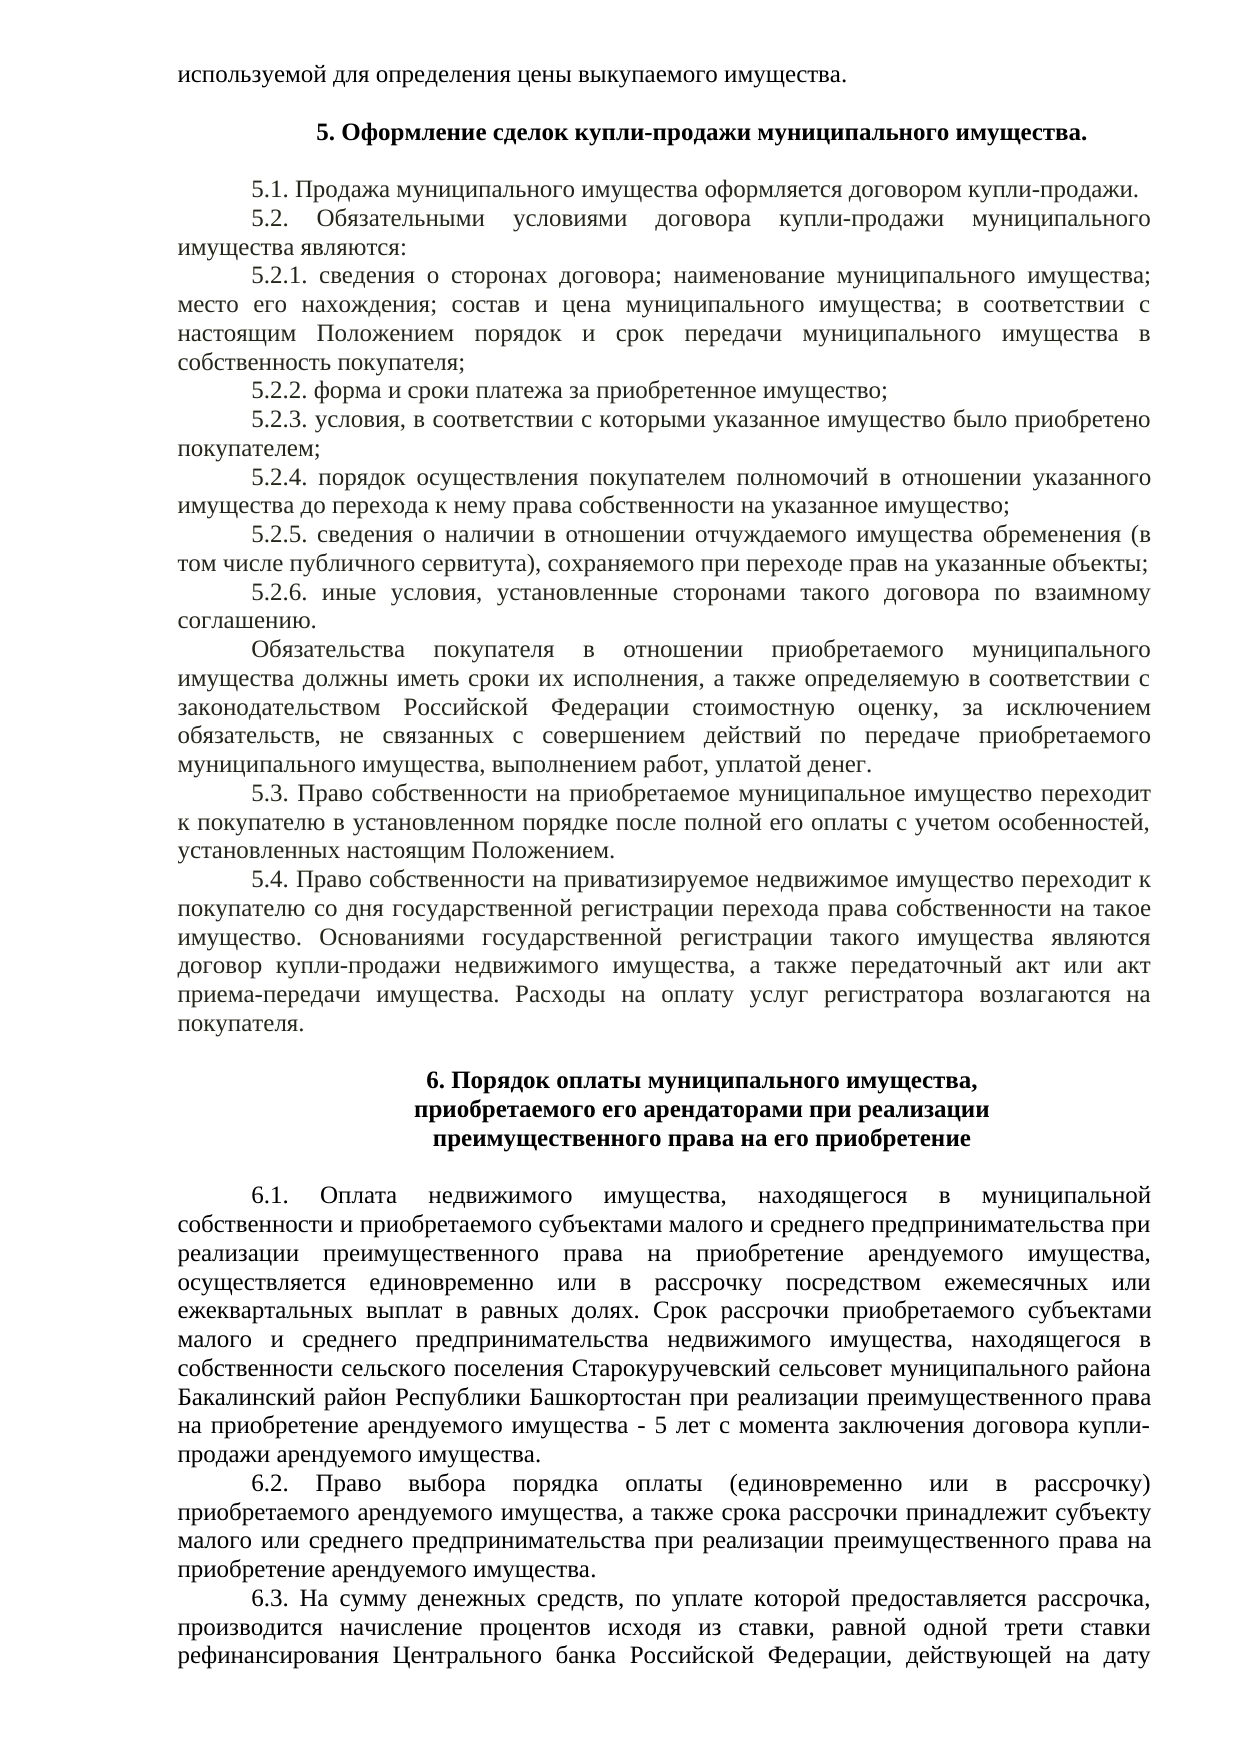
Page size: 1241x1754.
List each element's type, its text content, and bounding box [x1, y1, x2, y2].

text 5.2.3. условия, в соответствии с которыми указанное имущество было приобретено покупателем; [177, 404, 1152, 462]
text 5.2.4. порядок осуществления покупателем полномочий в отношении указанного имущества до перехода к нему права собственности на указанное имущество; [177, 462, 1152, 519]
text 5.1. Продажа муниципального имущества оформляется договором купли-продажи. [177, 174, 1152, 203]
text 5.3. Право собственности на приобретаемое муниципальное имущество переходит к покупателю в установленном порядке после полной его оплаты с учетом особенностей, установленных настоящим Положением. [177, 778, 1152, 864]
text 6.2. Право выбора порядка оплаты (единовременно или в рассрочку) приобретаемого арендуемого имущества, а также срока рассрочки принадлежит субъекту малого или среднего предпринимательства при реализации преимущественного права на приобретение арендуемого имущества. [177, 1468, 1152, 1583]
text 5.2. Обязательными условиями договора купли-продажи муниципального имущества являются: [177, 203, 1152, 260]
text 5.2.6. иные условия, установленные сторонами такого договора по взаимному соглашению. [177, 577, 1152, 634]
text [177, 1583, 1152, 1669]
text 5.2.5. сведения о наличии в отношении отчуждаемого имущества обременения (в том числе публичного сервитута), сохраняемого при переходе прав на указанные объекты; [177, 519, 1152, 577]
text 6.1. Оплата недвижимого имущества, находящегося в муниципальной собственности и приобретаемого субъектами малого и среднего предпринимательства при реализации преимущественного права на приобретение арендуемого имущества, осуществляется единовременно или в рассрочку посредством ежемесячных или ежеквартальных выплат в равных долях. Срок рассрочки приобретаемого субъектами малого и среднего предпринимательства недвижимого имущества, находящегося в собственности сельского поселения Старокуручевский сельсовет муниципального района Бакалинский район Республики Башкортостан при реализации преимущественного права на приобретение арендуемого имущества - 5 лет с момента заключения договора купли-продажи арендуемого имущества. [177, 1180, 1152, 1468]
text 5.4. Право собственности на приватизируемое недвижимое имущество переходит к покупателю со дня государственной регистрации перехода права собственности на такое имущество. Основаниями государственной регистрации такого имущества являются договор купли-продажи недвижимого имущества, а также передаточный акт или акт приема-передачи имущества. Расходы на оплату услуг регистратора возлагаются на покупателя. [177, 864, 1152, 1037]
text Обязательства покупателя в отношении приобретаемого муниципального имущества должны иметь сроки их исполнения, а также определяемую в соответствии с законодательством Российской Федерации стоимостную оценку, за исключением обязательств, не связанных с совершением действий по передаче приобретаемого муниципального имущества, выполнением работ, уплатой денег. [177, 634, 1152, 778]
text 5.2.1. сведения о сторонах договора; наименование муниципального имущества; место его нахождения; состав и цена муниципального имущества; в соответствии с настоящим Положением порядок и срок передачи муниципального имущества в собственность покупателя; [177, 260, 1152, 375]
text 6. Порядок оплаты муниципального имущества, [177, 1065, 1152, 1094]
text приобретаемого его арендаторами при реализации [177, 1094, 1152, 1123]
text 5. Оформление сделок купли-продажи муниципального имущества. [177, 117, 1152, 145]
text преимущественного права на его приобретение [177, 1123, 1152, 1152]
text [177, 59, 1152, 88]
text 5.2.2. форма и сроки платежа за приобретенное имущество; [177, 375, 1152, 404]
